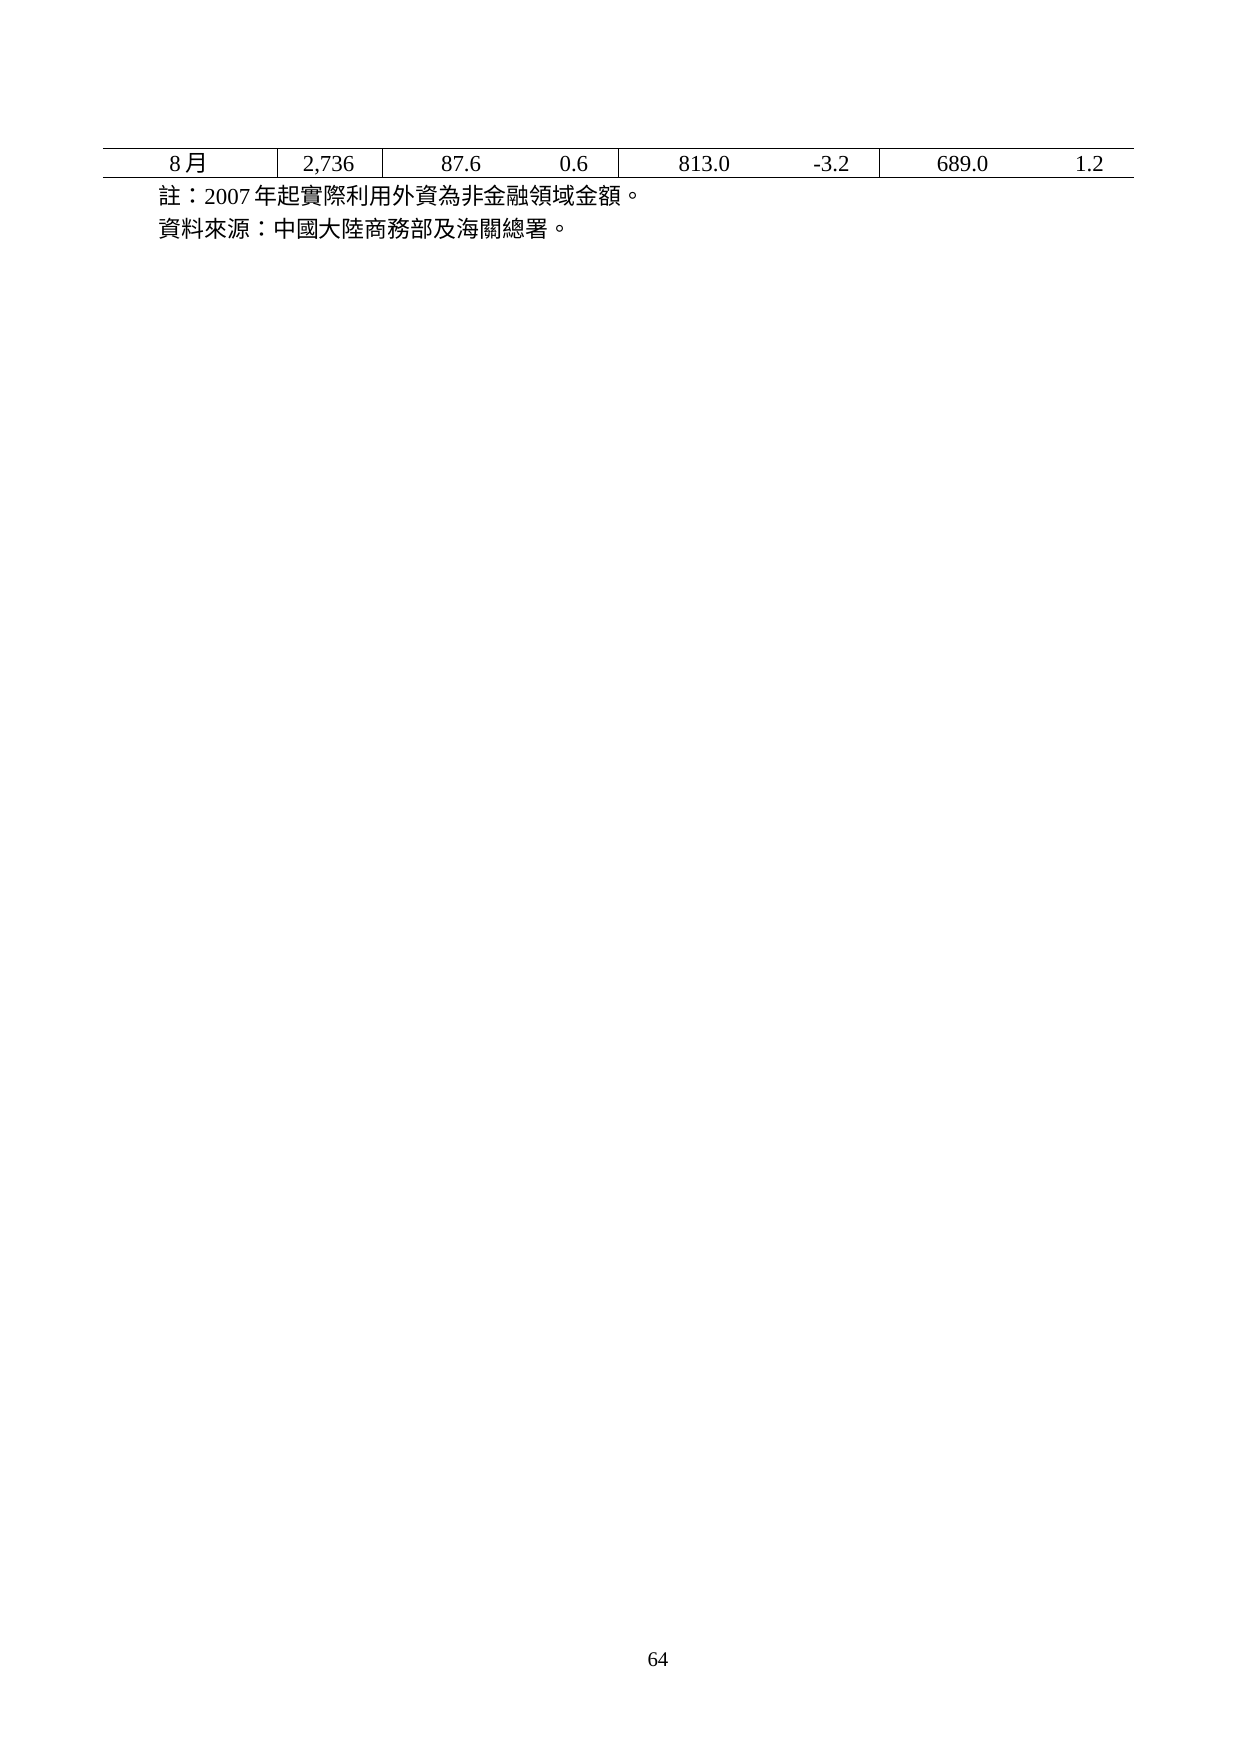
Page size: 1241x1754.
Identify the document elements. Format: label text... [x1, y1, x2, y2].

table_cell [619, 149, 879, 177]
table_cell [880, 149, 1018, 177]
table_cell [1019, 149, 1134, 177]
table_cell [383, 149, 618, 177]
text 註：2007年起實際利用外資為非金融領域金額。 [158, 178, 1188, 211]
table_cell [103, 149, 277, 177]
text 資料來源：中國大陸商務部及海關總署。 [158, 211, 1188, 244]
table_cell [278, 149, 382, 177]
